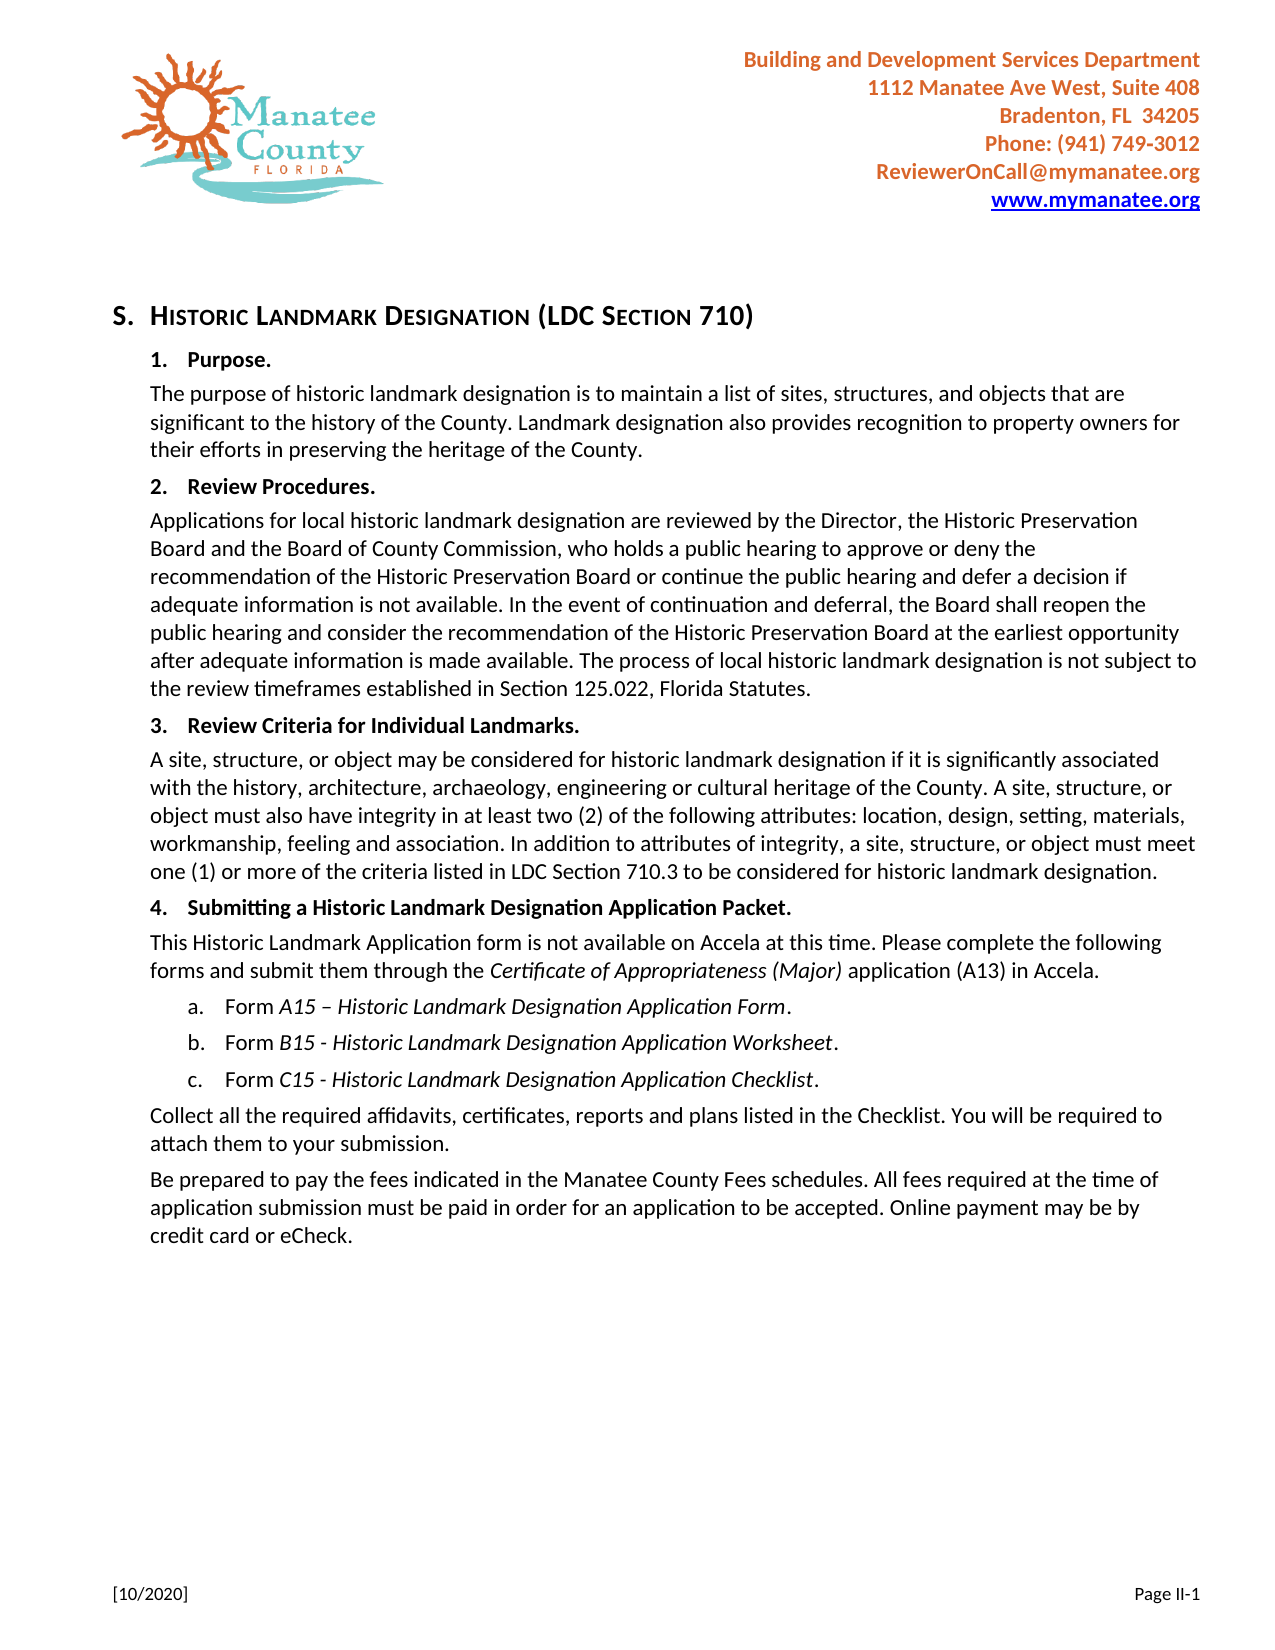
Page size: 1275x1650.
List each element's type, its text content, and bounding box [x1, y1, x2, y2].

text A site, structure, or object may be considered for historic landmark designation if it is significantly associated with the history, architecture, archaeology, engineering or cultural heritage of the County. A site, structure, or object must also have integrity in at least two (2) of the following attributes: location, design, setting, materials, workmanship, feeling and association. In addition to attributes of integrity, a site, structure, or object must meet one (1) or more of the criteria listed in LDC Section 710.3 to be considered for historic landmark designation. [150, 745, 1200, 885]
subtitle Submitting a Historic Landmark Designation Application Packet. [150, 893, 1200, 921]
subtitle Purpose. [150, 345, 1200, 373]
text Applications for local historic landmark designation are reviewed by the Director, the Historic Preservation Board and the Board of County Commission, who holds a public hearing to approve or deny the recommendation of the Historic Preservation Board or continue the public hearing and defer a decision if adequate information is not available. In the event of continuation and deferral, the Board shall reopen the public hearing and consider the recommendation of the Historic Preservation Board at the earliest opportunity after adequate information is made available. The process of local historic landmark designation is not subject to the review timeframes established in Section 125.022, Florida Statutes. [150, 506, 1200, 702]
subtitle Review Criteria for Individual Landmarks. [150, 711, 1200, 739]
list Form A15 – Historic Landmark Designation Application Form. [187, 992, 1200, 1020]
text Collect all the required affidavits, certificates, reports and plans listed in the Checklist. You will be required to attach them to your submission. [150, 1101, 1200, 1157]
list Form C15 - Historic Landmark Designation Application Checklist. [187, 1065, 1200, 1093]
text The purpose of historic landmark designation is to maintain a list of sites, structures, and objects that are significant to the history of the County. Landmark designation also provides recognition to property owners for their efforts in preserving the heritage of the County. [150, 379, 1200, 464]
subtitle Historic Landmark Designation (LDC Section 710) [112, 297, 1200, 333]
picture [112, 45, 392, 212]
text This Historic Landmark Application form is not available on Accela at this time. Please complete the following forms and submit them through the Certificate of Appropriateness (Major) application (A13) in Accela. [150, 928, 1200, 984]
subtitle Review Procedures. [150, 472, 1200, 500]
text Be prepared to pay the fees indicated in the Manatee County Fees schedules. All fees required at the time of application submission must be paid in order for an application to be accepted. Online payment may be by credit card or eCheck. [150, 1166, 1200, 1249]
list Form B15 - Historic Landmark Designation Application Worksheet. [187, 1028, 1200, 1056]
